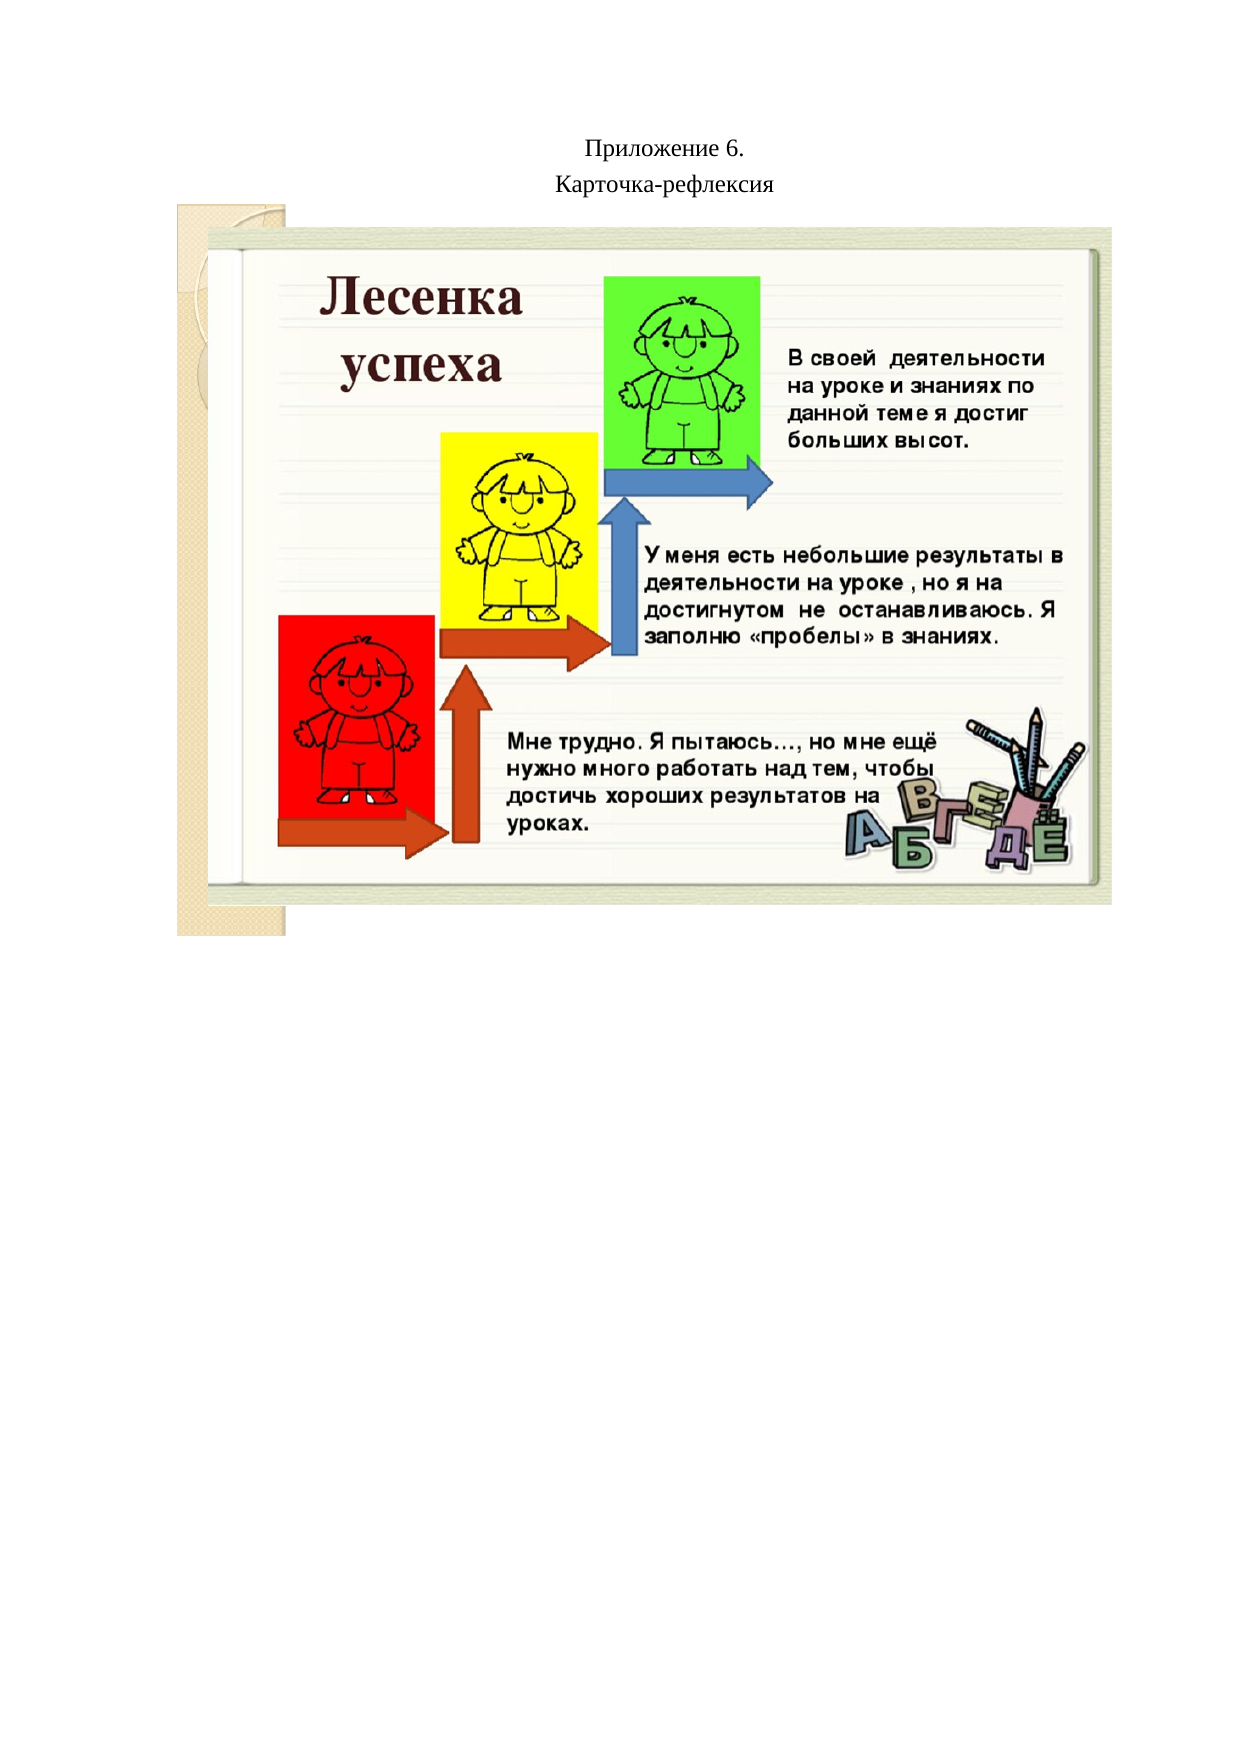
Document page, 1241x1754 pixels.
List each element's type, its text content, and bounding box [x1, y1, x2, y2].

text Карточка-рефлексия [177, 169, 1152, 198]
text Приложение 6. [177, 133, 1152, 162]
picture [177, 204, 1152, 936]
